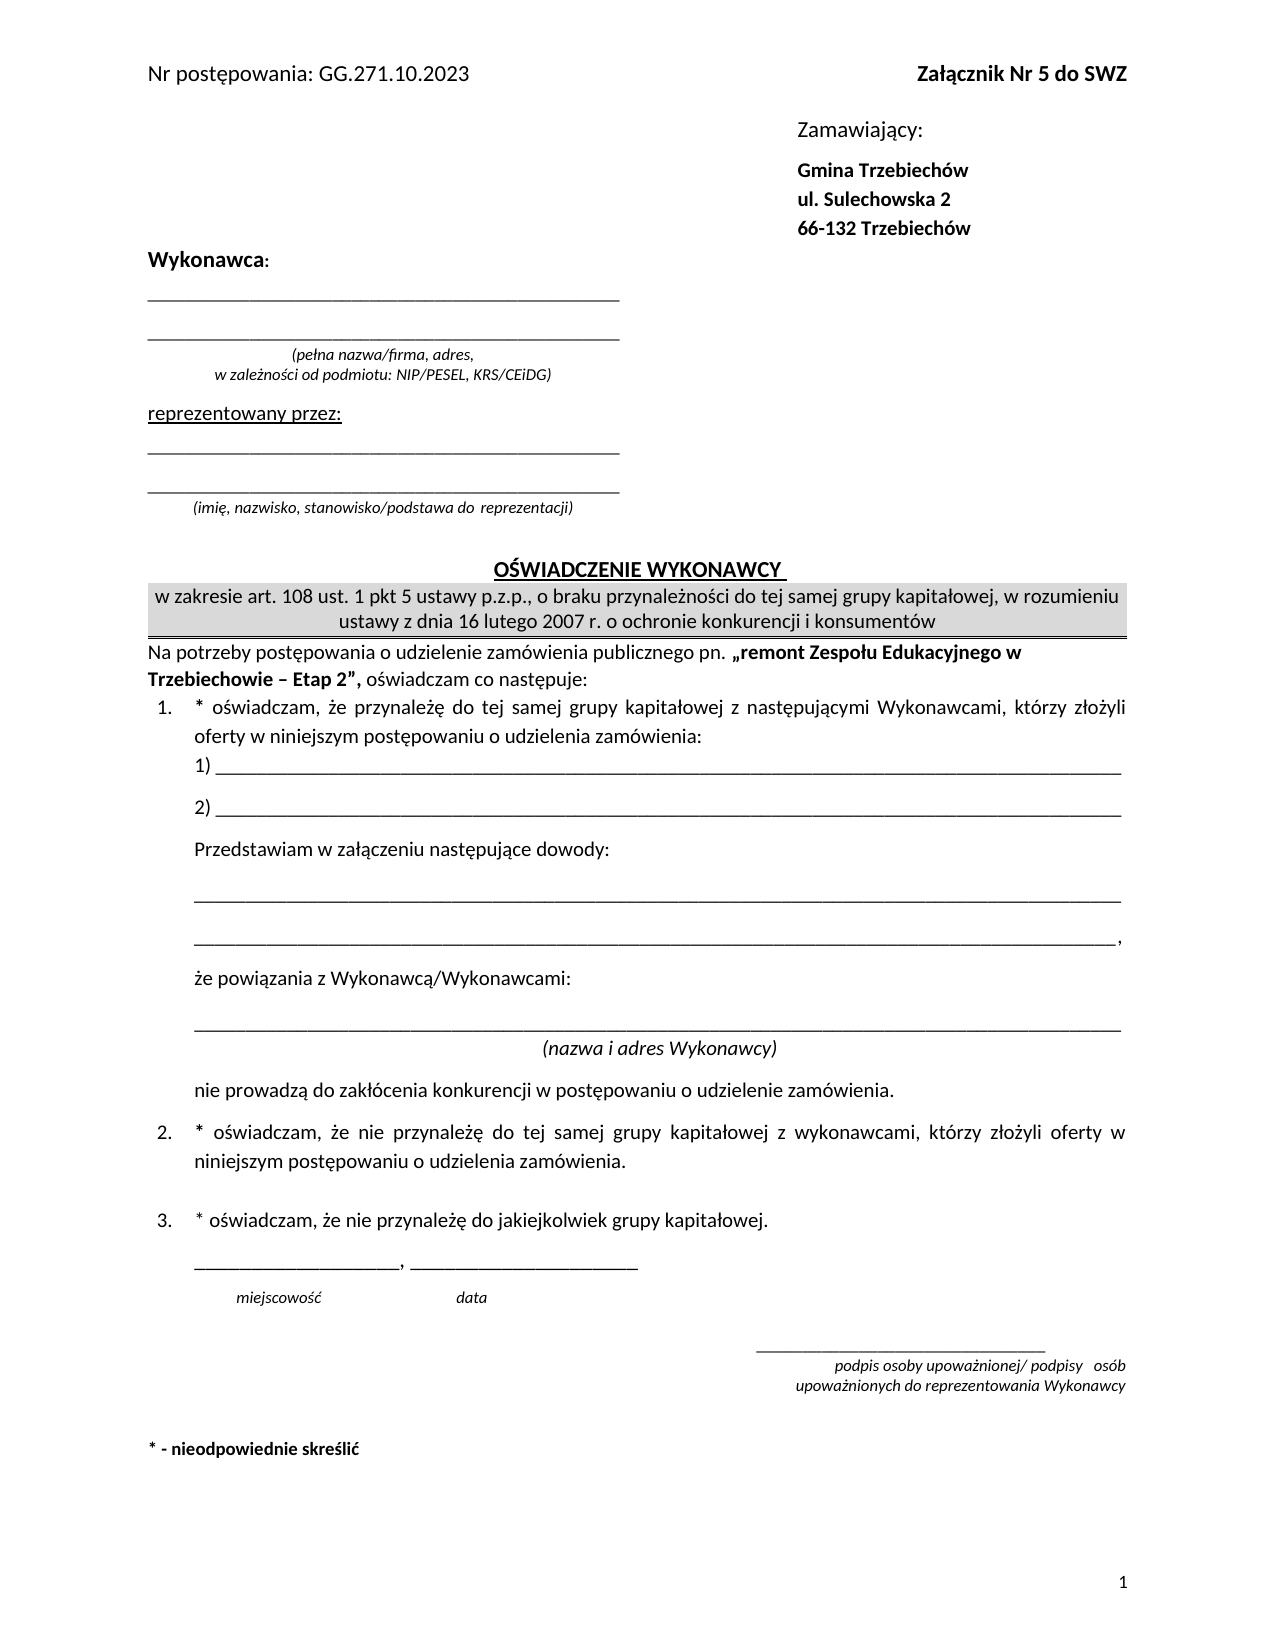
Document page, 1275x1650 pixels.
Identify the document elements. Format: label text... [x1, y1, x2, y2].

text 66-132 Trzebiechów [797, 216, 1127, 241]
text Gmina Trzebiechów [797, 157, 1127, 183]
text , [194, 923, 1127, 949]
text (imię, nazwisko, stanowisko/podstawa do reprezentacji) [148, 497, 620, 517]
text Wykonawca: [148, 245, 1127, 273]
text miejscowość data [148, 1287, 1127, 1307]
list * oświadczam, że nie przynależę do jakiejkolwiek grupy kapitałowej. [157, 1207, 1127, 1232]
text 1) [194, 752, 1127, 778]
list * oświadczam, że nie przynależę do tej samej grupy kapitałowej z wykonawcami, którzy złożyli oferty w niniejszym postępowaniu o udzielenia zamówienia. [157, 1119, 1127, 1174]
text reprezentowany przez: [148, 401, 620, 426]
text __________________, ____________________ [194, 1245, 1127, 1273]
text nie prowadzą do zakłócenia konkurencji w postępowaniu o udzielenie zamówienia. [194, 1077, 1127, 1103]
text * - nieodpowiednie skreślić [148, 1437, 1127, 1459]
text Zamawiający: [797, 115, 1127, 143]
list * oświadczam, że przynależę do tej samej grupy kapitałowej z następującymi Wykonawcami, którzy złożyli oferty w niniejszym postępowaniu o udzielenia zamówienia: [157, 694, 1127, 748]
text w zakresie art. 108 ust. 1 pkt 5 ustawy p.z.p., o braku przynależności do tej samej grupy kapitałowej, w rozumieniu ustawy z dnia 16 lutego 2007 r. o ochronie konkurencji i konsumentów [148, 583, 1127, 636]
text (pełna nazwa/firma, adres, [148, 344, 620, 365]
text że powiązania z Wykonawcą/Wykonawcami: [194, 965, 1127, 991]
text _______________________________ [148, 1332, 1127, 1355]
text Przedstawiam w załączeniu następujące dowody: [194, 836, 1127, 862]
text podpis osoby upoważnionej/ podpisy osób upoważnionych do reprezentowania Wykonawcy [148, 1355, 1127, 1396]
text Na potrzeby postępowania o udzielenie zamówienia publicznego pn. „remont Zespołu Edukacyjnego w Trzebiechowie – Etap 2”, oświadczam co następuje: [148, 639, 1127, 692]
text 2) [194, 794, 1127, 820]
text ul. Sulechowska 2 [797, 186, 1127, 212]
text OŚWIADCZENIE WYKONAWCY [148, 555, 1127, 583]
text w zależności od podmiotu: NIP/PESEL, KRS/CEiDG) [148, 365, 620, 385]
text (nazwa i adres Wykonawcy) [194, 1035, 1127, 1061]
